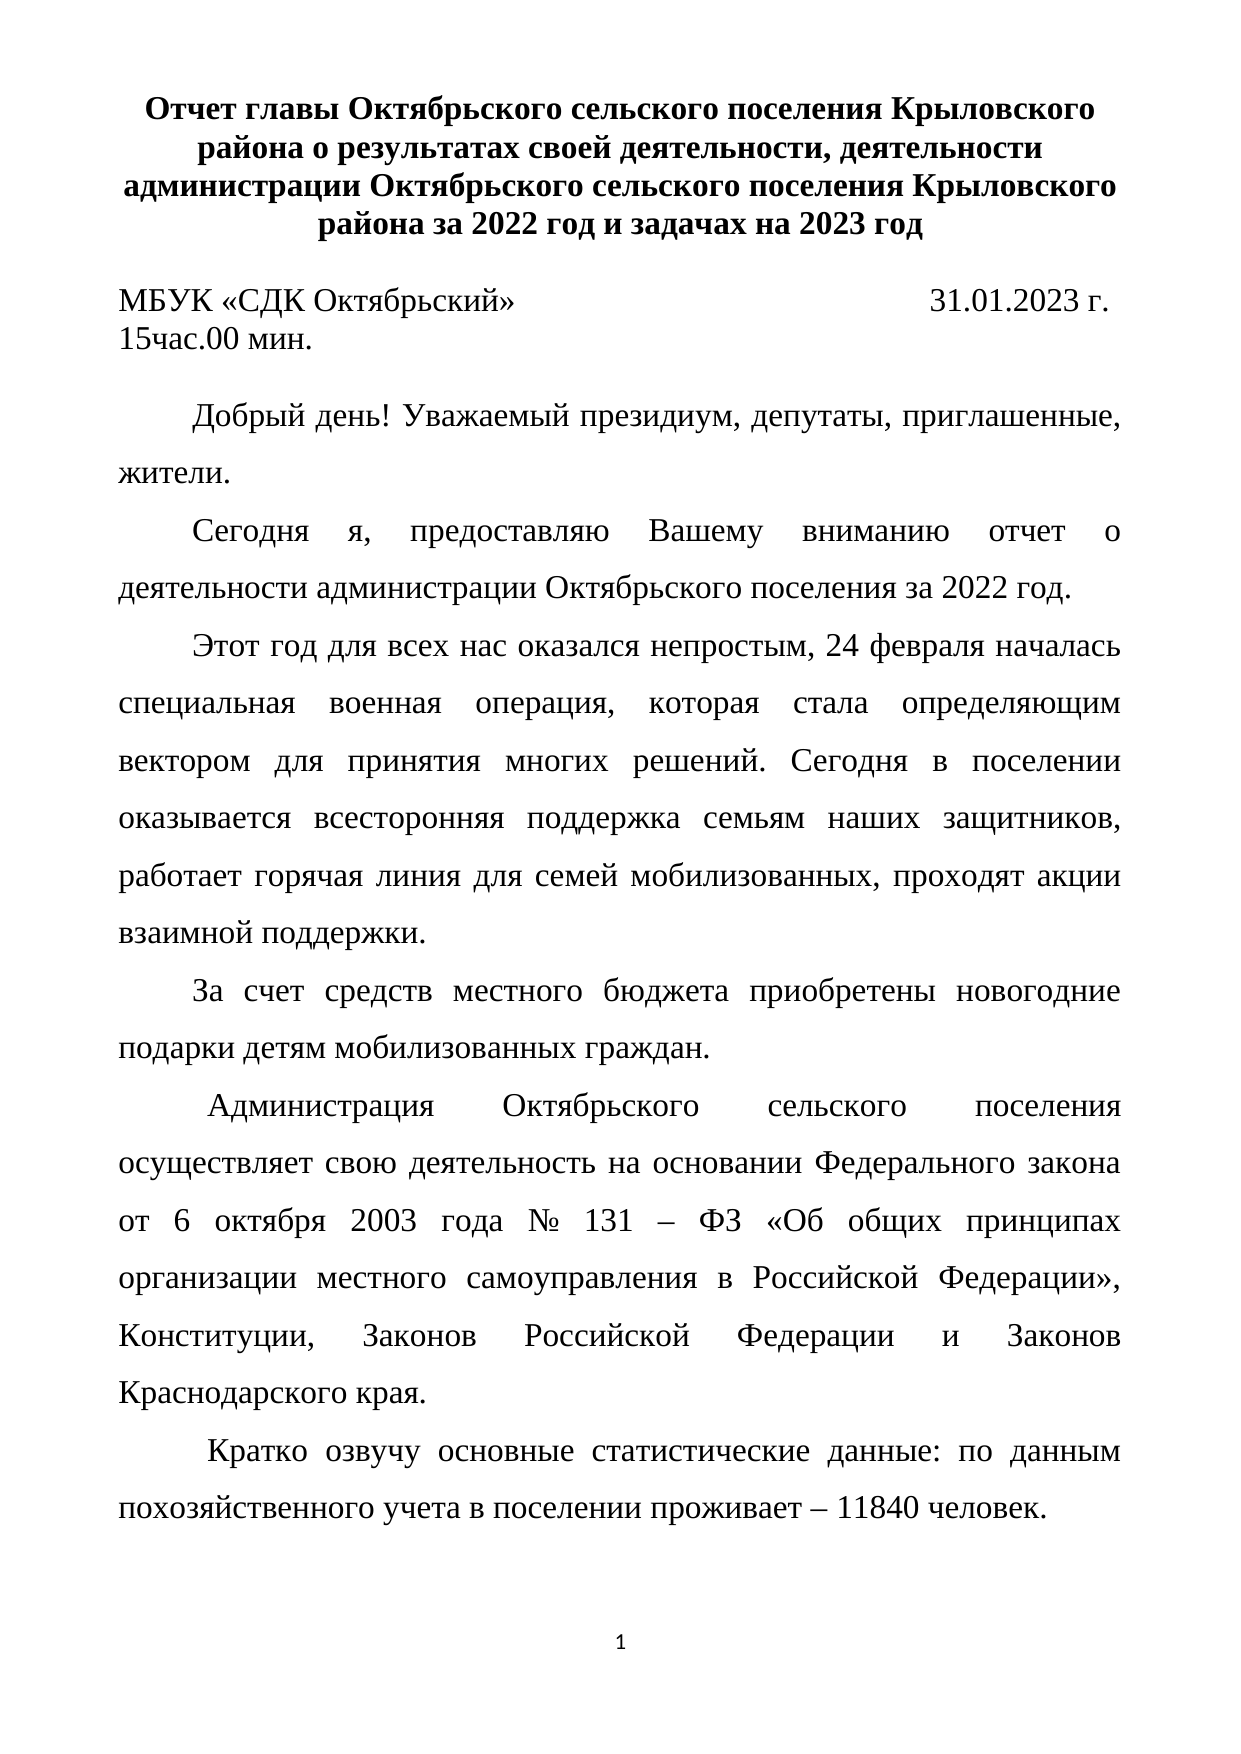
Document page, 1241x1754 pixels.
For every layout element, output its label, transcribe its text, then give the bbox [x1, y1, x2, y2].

text Отчет главы Октябрьского сельского поселения Крыловского района о результатах своей деятельности, деятельности администрации Октябрьского сельского поселения Крыловского района за 2022 год и задачах на 2023 год [118, 89, 1122, 242]
text Администрация Октябрьского сельского поселения осуществляет свою деятельность на основании Федерального закона от 6 октября 2003 года № 131 – ФЗ «Об общих принципах организации местного самоуправления в Российской Федерации», Конституции, Законов Российской Федерации и Законов Краснодарского края. [118, 1085, 1122, 1411]
text Этот год для всех нас оказался непростым, 24 февраля началась специальная военная операция, которая стала определяющим вектором для принятия многих решений. Сегодня в поселении оказывается всесторонняя поддержка семьям наших защитников, работает горячая линия для семей мобилизованных, проходят акции взаимной поддержки. [118, 625, 1122, 951]
text За счет средств местного бюджета приобретены новогодние подарки детям мобилизованных граждан. [118, 970, 1122, 1066]
text 15час.00 мин. [118, 319, 1122, 357]
text Кратко озвучу основные статистические данные: по данным похозяйственного учета в поселении проживает – 11840 человек. [118, 1430, 1122, 1526]
text МБУК «СДК Октябрьский» 31.01.2023 г. [118, 280, 1122, 319]
text Добрый день! Уважаемый президиум, депутаты, приглашенные, жители. [118, 395, 1122, 491]
text Сегодня я, предоставляю Вашему вниманию отчет о деятельности администрации Октябрьского поселения за 2022 год. [118, 510, 1122, 606]
